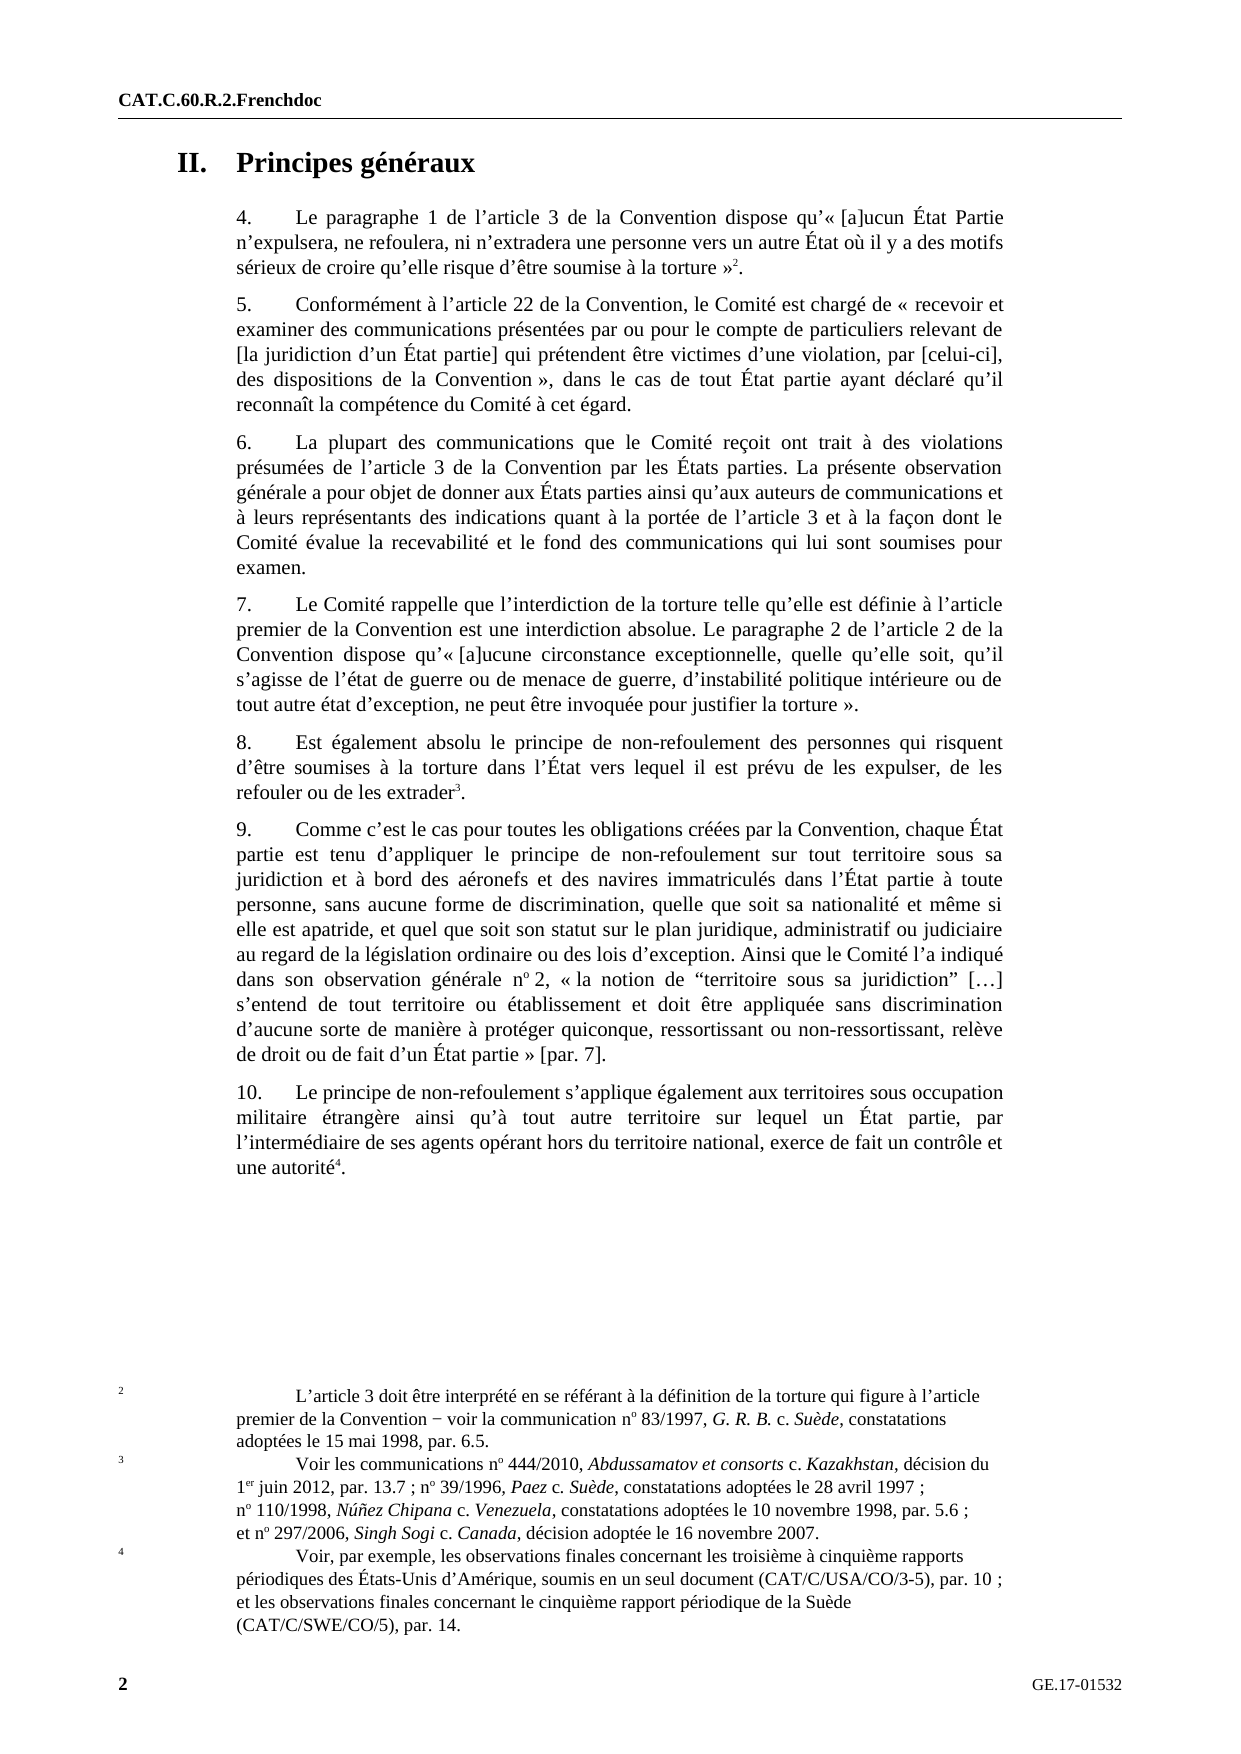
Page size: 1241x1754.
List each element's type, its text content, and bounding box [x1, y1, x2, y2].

text 10. Le principe de non-refoulement s’applique également aux territoires sous occupation militaire étrangère ainsi qu’à tout autre territoire sur lequel un État partie, par l’intermédiaire de ses agents opérant hors du territoire national, exerce de fait un contrôle et une autorité. [236, 1079, 1004, 1179]
text 8. Est également absolu le principe de non-refoulement des personnes qui risquent d’être soumises à la torture dans l’État vers lequel il est prévu de les expulser, de les refouler ou de les extrader. [236, 729, 1004, 804]
text II. Principes généraux [118, 148, 1004, 179]
text 9. Comme c’est le cas pour toutes les obligations créées par la Convention, chaque État partie est tenu d’appliquer le principe de non-refoulement sur tout territoire sous sa juridiction et à bord des aéronefs et des navires immatriculés dans l’État partie à toute personne, sans aucune forme de discrimination, quelle que soit sa nationalité et même si elle est apatride, et quel que soit son statut sur le plan juridique, administratif ou judiciaire au regard de la législation ordinaire ou des lois d’exception. Ainsi que le Comité l’a indiqué dans son observation générale no 2, « la notion de “territoire sous sa juridiction” […] s’entend de tout territoire ou établissement et doit être appliquée sans discrimination d’aucune sorte de manière à protéger quiconque, ressortissant ou non-ressortissant, relève de droit ou de fait d’un État partie » [par. 7]. [236, 816, 1004, 1066]
text 5. Conformément à l’article 22 de la Convention, le Comité est chargé de « recevoir et examiner des communications présentées par ou pour le compte de particuliers relevant de [la juridiction d’un État partie] qui prétendent être victimes d’une violation, par [celui-ci], des dispositions de la Convention », dans le cas de tout État partie ayant déclaré qu’il reconnaît la compétence du Comité à cet égard. [236, 291, 1004, 416]
text 7. Le Comité rappelle que l’interdiction de la torture telle qu’elle est définie à l’article premier de la Convention est une interdiction absolue. Le paragraphe 2 de l’article 2 de la Convention dispose qu’« [a]ucune circonstance exceptionnelle, quelle qu’elle soit, qu’il s’agisse de l’état de guerre ou de menace de guerre, d’instabilité politique intérieure ou de tout autre état d’exception, ne peut être invoquée pour justifier la torture ». [236, 591, 1004, 716]
text 6. La plupart des communications que le Comité reçoit ont trait à des violations présumées de l’article 3 de la Convention par les États parties. La présente observation générale a pour objet de donner aux États parties ainsi qu’aux auteurs de communications et à leurs représentants des indications quant à la portée de l’article 3 et à la façon dont le Comité évalue la recevabilité et le fond des communications qui lui sont soumises pour examen. [236, 429, 1004, 579]
text 4. Le paragraphe 1 de l’article 3 de la Convention dispose qu’« [a]ucun État Partie n’expulsera, ne refoulera, ni n’extradera une personne vers un autre État où il y a des motifs sérieux de croire qu’elle risque d’être soumise à la torture ». [236, 204, 1004, 279]
